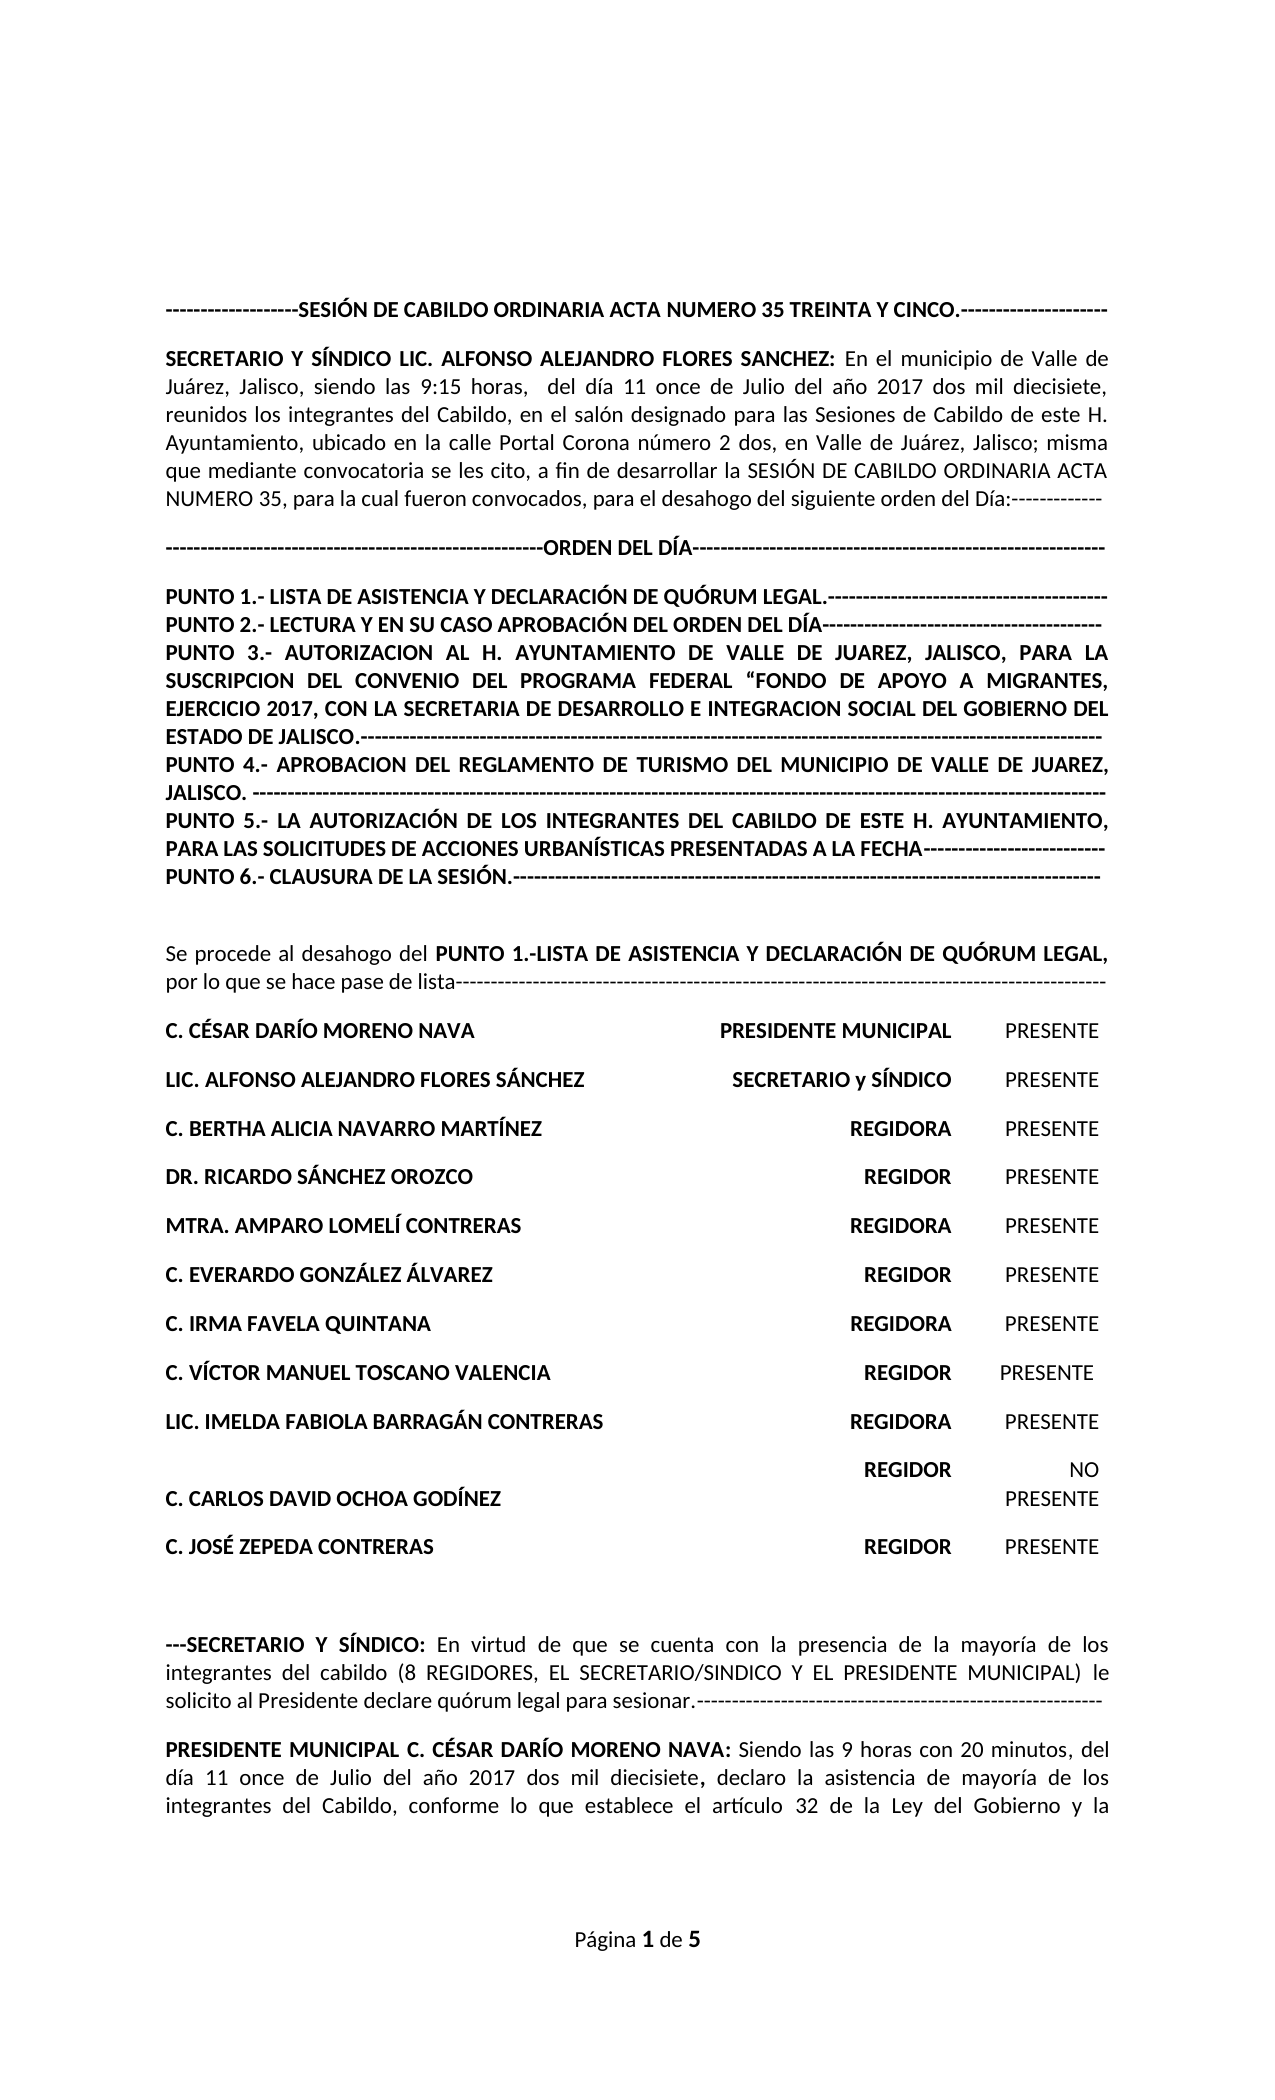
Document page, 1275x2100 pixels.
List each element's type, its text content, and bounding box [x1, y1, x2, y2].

table_cell REGIDOR [697, 1163, 963, 1211]
table_cell C. CARLOS DAVID OCHOA GODÍNEZ [154, 1456, 697, 1532]
table_cell REGIDORA [697, 1211, 963, 1260]
table_cell PRESENTE [963, 1358, 1110, 1407]
table_cell MTRA. AMPARO LOMELÍ CONTRERAS [154, 1211, 697, 1260]
table_cell C. IRMA FAVELA QUINTANA [154, 1309, 697, 1358]
table_cell REGIDORA [697, 1407, 963, 1456]
table_cell DR. RICARDO SÁNCHEZ OROZCO [154, 1163, 697, 1211]
text -------------------SESIÓN DE CABILDO ORDINARIA ACTA NUMERO 35 TREINTA Y CINCO.--------------------- [165, 295, 1109, 323]
table_cell PRESENTE [963, 1065, 1110, 1114]
table_cell REGIDOR [697, 1533, 963, 1581]
table_header C. CÉSAR DARÍO MORENO NAVA [154, 1016, 697, 1065]
text PUNTO 3.- AUTORIZACION AL H. AYUNTAMIENTO DE VALLE DE JUAREZ, JALISCO, PARA LA SUSCRIPCION DEL CONVENIO DEL PROGRAMA FEDERAL “FONDO DE APOYO A MIGRANTES, EJERCICIO 2017, CON LA SECRETARIA DE DESARROLLO E INTEGRACION SOCIAL DEL GOBIERNO DEL ESTADO DE JALISCO.---------------------------------------------------------------------------------------------------------- [165, 638, 1109, 750]
table_cell NO PRESENTE [963, 1456, 1110, 1532]
text ---SECRETARIO Y SÍNDICO: En virtud de que se cuenta con la presencia de la mayoría de los integrantes del cabildo (8 REGIDORES, EL SECRETARIO/SINDICO Y EL PRESIDENTE MUNICIPAL) le solicito al Presidente declare quórum legal para sesionar.---------------------------------------------------------- [165, 1630, 1109, 1714]
table_cell C. VÍCTOR MANUEL TOSCANO VALENCIA [154, 1358, 697, 1407]
table_cell LIC. ALFONSO ALEJANDRO FLORES SÁNCHEZ [154, 1065, 697, 1114]
text PUNTO 1.- LISTA DE ASISTENCIA Y DECLARACIÓN DE QUÓRUM LEGAL.---------------------------------------- [165, 582, 1109, 610]
table_cell C. EVERARDO GONZÁLEZ ÁLVAREZ [154, 1260, 697, 1309]
text PUNTO 2.- LECTURA Y EN SU CASO APROBACIÓN DEL ORDEN DEL DÍA---------------------------------------- [165, 610, 1109, 638]
table_cell PRESENTE [963, 1309, 1110, 1358]
text PUNTO 6.- CLAUSURA DE LA SESIÓN.------------------------------------------------------------------------------------ [165, 862, 1109, 890]
text ------------------------------------------------------ORDEN DEL DÍA----------------------------------------------------------- [165, 533, 1109, 561]
table_cell PRESENTE [963, 1533, 1110, 1581]
table_cell C. JOSÉ ZEPEDA CONTRERAS [154, 1533, 697, 1581]
table_cell PRESENTE [963, 1163, 1110, 1211]
table_cell PRESENTE [963, 1114, 1110, 1162]
text SECRETARIO Y SÍNDICO LIC. ALFONSO ALEJANDRO FLORES SANCHEZ: En el municipio de Valle de Juárez, Jalisco, siendo las 9:15 horas, del día 11 once de Julio del año 2017 dos mil diecisiete, reunidos los integrantes del Cabildo, en el salón designado para las Sesiones de Cabildo de este H. Ayuntamiento, ubicado en la calle Portal Corona número 2 dos, en Valle de Juárez, Jalisco; misma que mediante convocatoria se les cito, a fin de desarrollar la SESIÓN DE CABILDO ORDINARIA ACTA NUMERO 35, para la cual fueron convocados, para el desahogo del siguiente orden del Día:------------- [165, 344, 1109, 512]
table_cell PRESENTE [963, 1211, 1110, 1260]
table_cell REGIDORA [697, 1114, 963, 1162]
table_cell REGIDOR [697, 1358, 963, 1407]
table_cell PRESENTE [963, 1260, 1110, 1309]
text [165, 1735, 1109, 1819]
text Se procede al desahogo del PUNTO 1.-LISTA DE ASISTENCIA Y DECLARACIÓN DE QUÓRUM LEGAL, por lo que se hace pase de lista--------------------------------------------------------------------------------------------- [165, 939, 1109, 995]
table_cell REGIDOR [697, 1456, 963, 1532]
text PUNTO 4.- APROBACION DEL REGLAMENTO DE TURISMO DEL MUNICIPIO DE VALLE DE JUAREZ, JALISCO. -------------------------------------------------------------------------------------------------------------------------- [165, 750, 1109, 806]
table_cell REGIDORA [697, 1309, 963, 1358]
table_cell REGIDOR [697, 1260, 963, 1309]
table_cell LIC. IMELDA FABIOLA BARRAGÁN CONTRERAS [154, 1407, 697, 1456]
table_header PRESENTE [963, 1016, 1110, 1065]
table_cell C. BERTHA ALICIA NAVARRO MARTÍNEZ [154, 1114, 697, 1162]
table_header PRESIDENTE MUNICIPAL [697, 1016, 963, 1065]
table_cell SECRETARIO y SÍNDICO [697, 1065, 963, 1114]
table_cell PRESENTE [963, 1407, 1110, 1456]
text PUNTO 5.- LA AUTORIZACIÓN DE LOS INTEGRANTES DEL CABILDO DE ESTE H. AYUNTAMIENTO, PARA LAS SOLICITUDES DE ACCIONES URBANÍSTICAS PRESENTADAS A LA FECHA-------------------------- [165, 806, 1109, 862]
